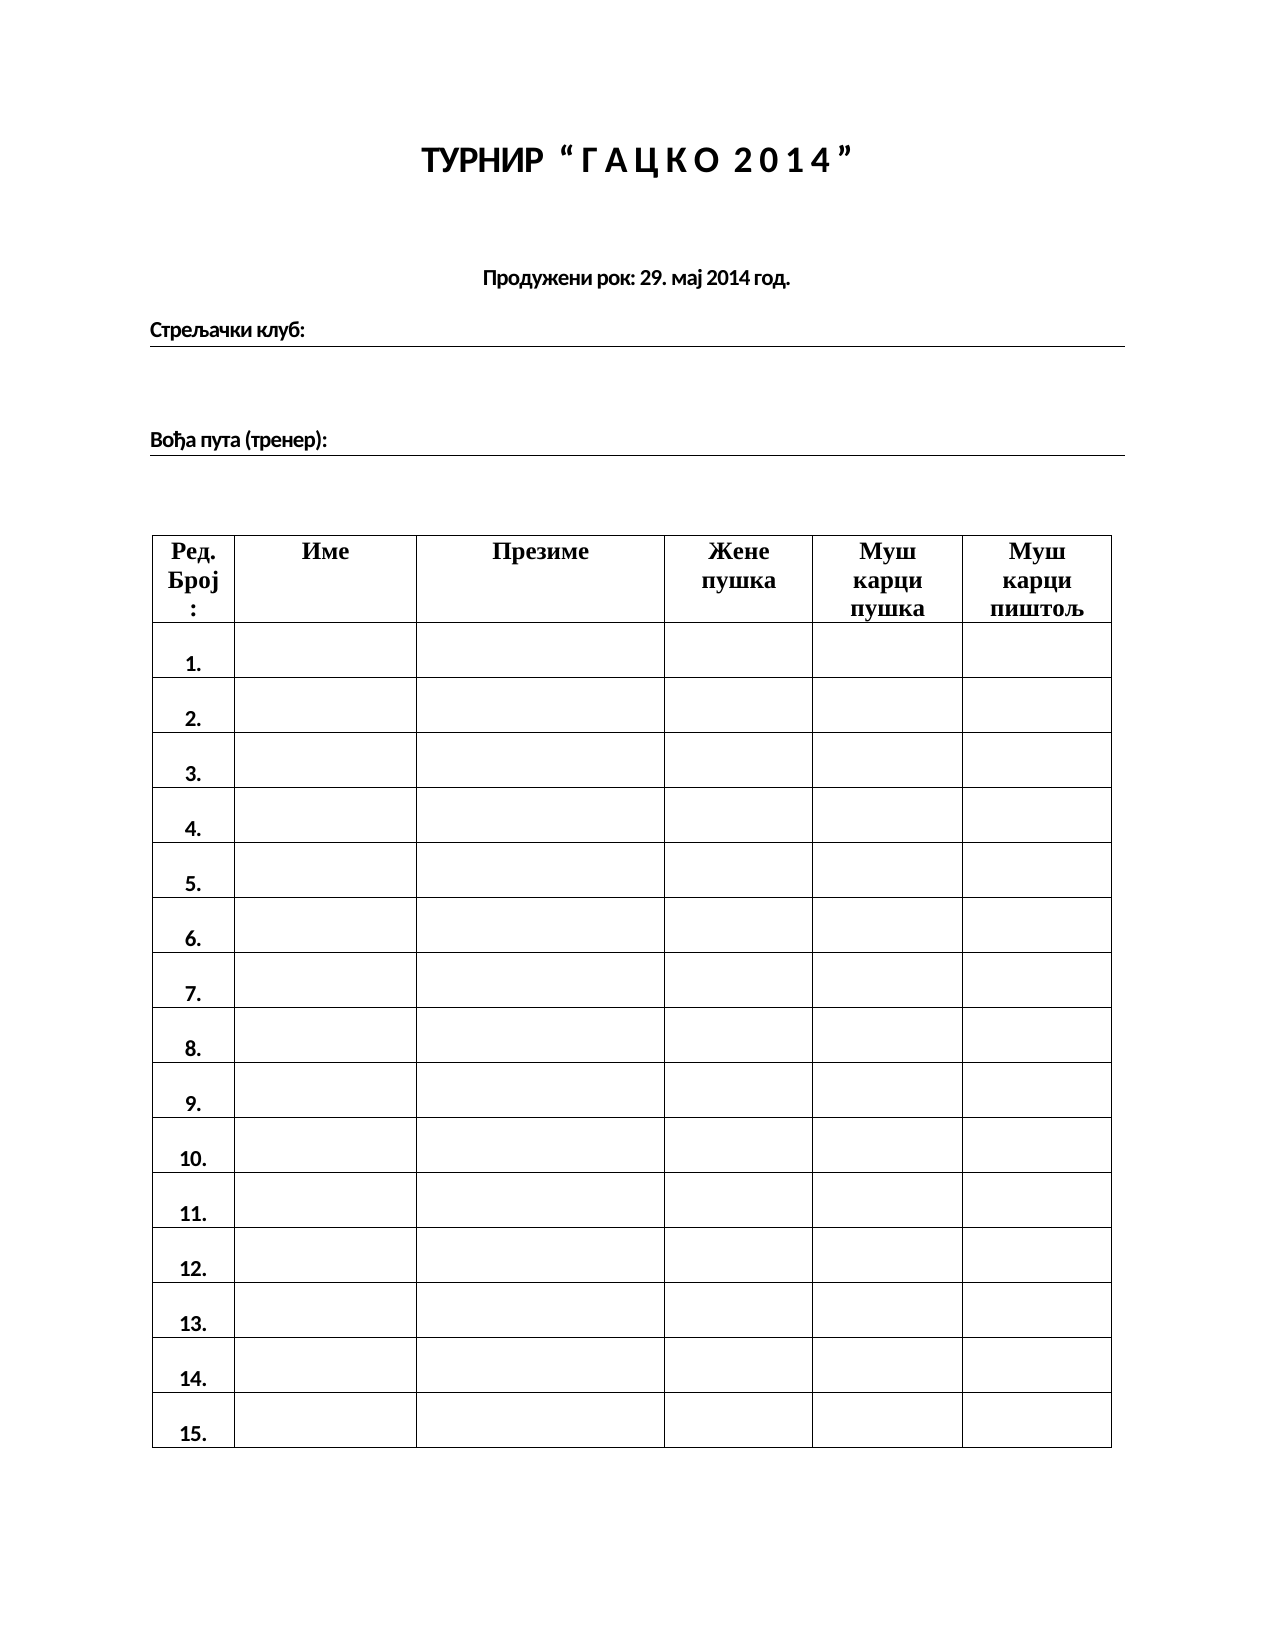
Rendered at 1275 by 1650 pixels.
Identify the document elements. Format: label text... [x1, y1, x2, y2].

table_cell [963, 1338, 1111, 1392]
table_cell [665, 843, 812, 897]
table_cell [417, 678, 664, 732]
table_cell [665, 678, 812, 732]
table_header Име [235, 536, 416, 622]
table_header Мушкарци пиштољ [963, 536, 1111, 622]
table_cell [665, 1283, 812, 1337]
table_cell [665, 898, 812, 952]
table_cell [963, 843, 1111, 897]
table_cell [417, 1063, 664, 1117]
table_cell [235, 788, 416, 842]
table_cell 6. [153, 898, 234, 952]
table_header Мушкарци пушка [813, 536, 962, 622]
table_cell [417, 1338, 664, 1392]
table_cell [665, 1338, 812, 1392]
table_cell [813, 1393, 962, 1447]
table_cell [235, 733, 416, 787]
table_cell [813, 1118, 962, 1172]
table_cell [963, 1283, 1111, 1337]
text Вођа пута (тренер): [150, 425, 1125, 455]
table_cell [235, 678, 416, 732]
table_cell [665, 788, 812, 842]
table_cell 1. [153, 623, 234, 677]
table_cell 3. [153, 733, 234, 787]
table_cell [665, 1063, 812, 1117]
table_cell [813, 953, 962, 1007]
table_cell [813, 843, 962, 897]
table_cell 8. [153, 1008, 234, 1062]
table_cell [417, 1173, 664, 1227]
table_cell [417, 1118, 664, 1172]
text Продужени рок: 29. мај 2014 год. [150, 263, 1124, 291]
table_cell 14. [153, 1338, 234, 1392]
table_cell 5. [153, 843, 234, 897]
table_cell [963, 1008, 1111, 1062]
table_cell [235, 843, 416, 897]
table_cell [665, 1173, 812, 1227]
table_cell [963, 1063, 1111, 1117]
table_cell [235, 1393, 416, 1447]
table_cell [235, 1173, 416, 1227]
table_cell 11. [153, 1173, 234, 1227]
table_cell [813, 1338, 962, 1392]
table_header Жене пушка [665, 536, 812, 622]
table_cell [963, 1393, 1111, 1447]
table_cell [417, 733, 664, 787]
table_cell [813, 1063, 962, 1117]
table_cell [963, 1118, 1111, 1172]
table_cell [417, 623, 664, 677]
table_cell [235, 1063, 416, 1117]
table_cell 13. [153, 1283, 234, 1337]
table_cell [235, 953, 416, 1007]
table_cell 2. [153, 678, 234, 732]
table_cell 9. [153, 1063, 234, 1117]
table_cell [417, 1393, 664, 1447]
table_cell [417, 788, 664, 842]
table_cell [813, 1228, 962, 1282]
table_cell [665, 1393, 812, 1447]
table_cell [963, 898, 1111, 952]
table_cell [813, 623, 962, 677]
table_cell [963, 1228, 1111, 1282]
table_cell 4. [153, 788, 234, 842]
table_cell [963, 733, 1111, 787]
table_cell 7. [153, 953, 234, 1007]
table_cell [665, 1008, 812, 1062]
table_cell [813, 788, 962, 842]
table_cell 12. [153, 1228, 234, 1282]
table_cell [665, 733, 812, 787]
table_cell [813, 1173, 962, 1227]
table_cell [235, 898, 416, 952]
text Стрељачки клуб: [150, 316, 1125, 346]
table_header Презиме [417, 536, 664, 622]
table_cell [963, 788, 1111, 842]
table_cell [417, 1228, 664, 1282]
table_header Ред. Број: [153, 536, 234, 622]
table_cell [417, 953, 664, 1007]
table_cell [665, 623, 812, 677]
table_cell [813, 733, 962, 787]
table_cell [235, 1008, 416, 1062]
text ТУРНИР “ Г А Ц К О 2 0 1 4 ” [150, 136, 1124, 182]
table_cell [665, 1228, 812, 1282]
table_cell 15. [153, 1393, 234, 1447]
table_cell [963, 953, 1111, 1007]
table_cell [813, 898, 962, 952]
table_cell [963, 1173, 1111, 1227]
table_cell [235, 1338, 416, 1392]
table_cell [417, 1008, 664, 1062]
table_cell [963, 678, 1111, 732]
table_cell [813, 678, 962, 732]
table_cell [235, 1118, 416, 1172]
table_cell [963, 623, 1111, 677]
table_cell [235, 1228, 416, 1282]
table_cell [417, 1283, 664, 1337]
table_cell 10. [153, 1118, 234, 1172]
table_cell [665, 1118, 812, 1172]
table_cell [813, 1008, 962, 1062]
table_cell [665, 953, 812, 1007]
table_cell [417, 898, 664, 952]
table_cell [417, 843, 664, 897]
table_cell [235, 1283, 416, 1337]
table_cell [813, 1283, 962, 1337]
table_cell [235, 623, 416, 677]
